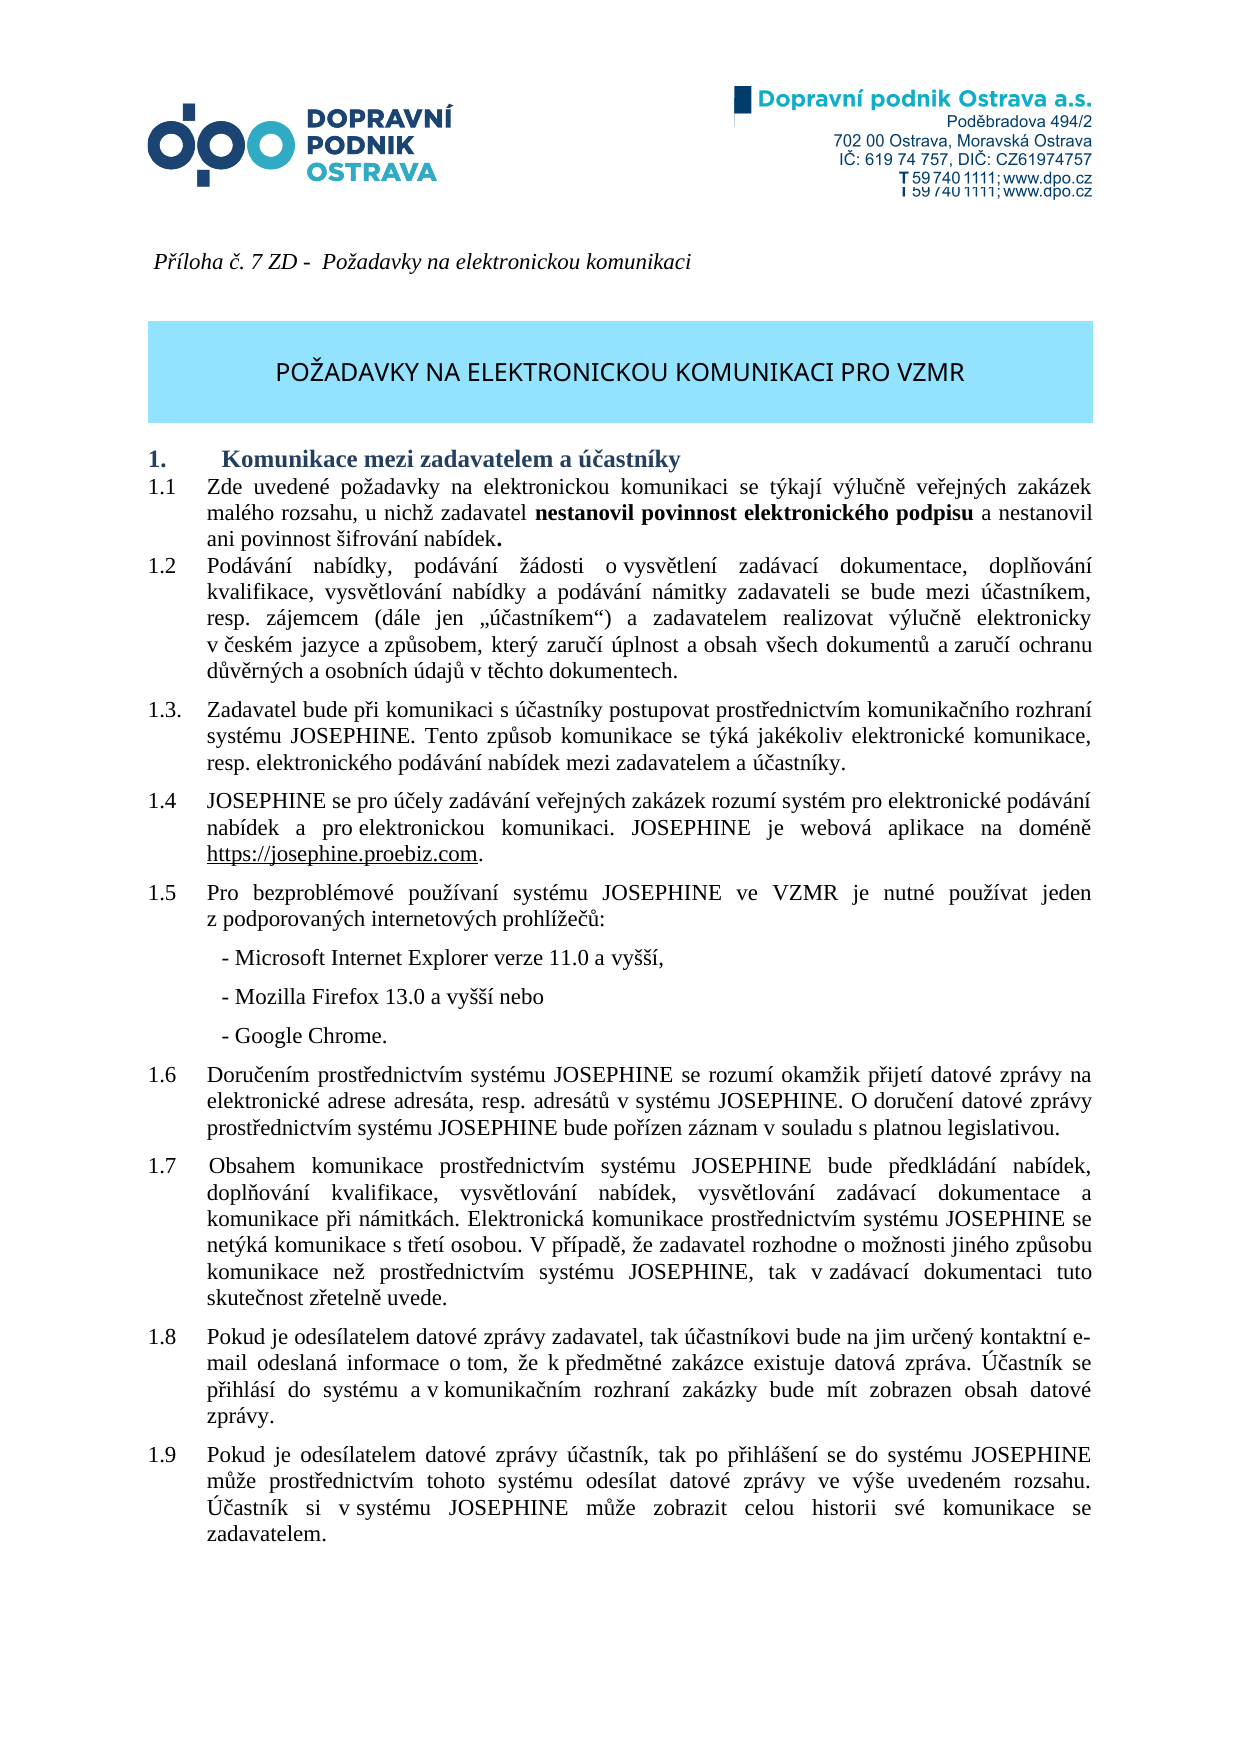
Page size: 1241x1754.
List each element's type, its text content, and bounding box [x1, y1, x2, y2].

text 1.6 Doručením prostřednictvím systému JOSEPHINE se rozumí okamžik přijetí datové zprávy na elektronické adrese adresáta, resp. adresátů v systému JOSEPHINE. O doručení datové zprávy prostřednictvím systému JOSEPHINE bude pořízen záznam v souladu s platnou legislativou. [148, 1061, 1093, 1140]
text 1.3. Zadavatel bude při komunikaci s účastníky postupovat prostřednictvím komunikačního rozhraní systému JOSEPHINE. Tento způsob komunikace se týká jakékoliv elektronické komunikace, resp. elektronického podávání nabídek mezi zadavatelem a účastníky. [148, 696, 1093, 775]
text 1.9 Pokud je odesílatelem datové zprávy účastník, tak po přihlášení se do systému JOSEPHINE může prostřednictvím tohoto systému odesílat datové zprávy ve výše uvedeném rozsahu. Účastník si v systému JOSEPHINE může zobrazit celou historii své komunikace se zadavatelem. [148, 1441, 1093, 1546]
text - Google Chrome. [148, 1022, 1093, 1048]
subtitle 1. Komunikace mezi zadavatelem a účastníky [148, 444, 1093, 473]
text 1.2 Podávání nabídky, podávání žádosti o vysvětlení zadávací dokumentace, doplňování kvalifikace, vysvětlování nabídky a podávání námitky zadavateli se bude mezi účastníkem, resp. zájemcem (dále jen „účastníkem“) a zadavatelem realizovat výlučně elektronicky v českém jazyce a způsobem, který zaručí úplnost a obsah všech dokumentů a zaručí ochranu důvěrných a osobních údajů v těchto dokumentech. [148, 552, 1093, 683]
text Příloha č. 7 ZD - Požadavky na elektronickou komunikaci [148, 248, 1093, 274]
text - Microsoft Internet Explorer verze 11.0 a vyšší, [148, 944, 1093, 971]
text 1.1 Zde uvedené požadavky na elektronickou komunikaci se týkají výlučně veřejných zakázek malého rozsahu, u nichž zadavatel nestanovil povinnost elektronického podpisu a nestanovil ani povinnost šifrování nabídek. [148, 473, 1093, 552]
picture [147, 103, 454, 187]
text 1.7 Obsahem komunikace prostřednictvím systému JOSEPHINE bude předkládání nabídek, doplňování kvalifikace, vysvětlování nabídek, vysvětlování zadávací dokumentace a komunikace při námitkách. Elektronická komunikace prostřednictvím systému JOSEPHINE se netýká komunikace s třetí osobou. V případě, že zadavatel rozhodne o možnosti jiného způsobu komunikace než prostřednictvím systému JOSEPHINE, tak v zadávací dokumentaci tuto skutečnost zřetelně uvede. [148, 1152, 1093, 1311]
text - Mozilla Firefox 13.0 a vyšší nebo [148, 983, 1093, 1009]
text 1.4 JOSEPHINE se pro účely zadávání veřejných zakázek rozumí systém pro elektronické podávání nabídek a pro elektronickou komunikaci. JOSEPHINE je webová aplikace na doméně https://josephine.proebiz.com. [148, 788, 1093, 867]
text 1.5 Pro bezproblémové používaní systému JOSEPHINE ve VZMR je nutné používat jeden z podporovaných internetových prohlížečů: [148, 879, 1093, 932]
text POŽADAVKY NA ELEKTRONICKOU KOMUNIKACI PRO VZMR [148, 355, 1093, 389]
picture [734, 86, 1092, 200]
text 1.8 Pokud je odesílatelem datové zprávy zadavatel, tak účastníkovi bude na jim určený kontaktní e-mail odeslaná informace o tom, že k předmětné zakázce existuje datová zpráva. Účastník se přihlásí do systému a v komunikačním rozhraní zakázky bude mít zobrazen obsah datové zprávy. [148, 1323, 1093, 1428]
